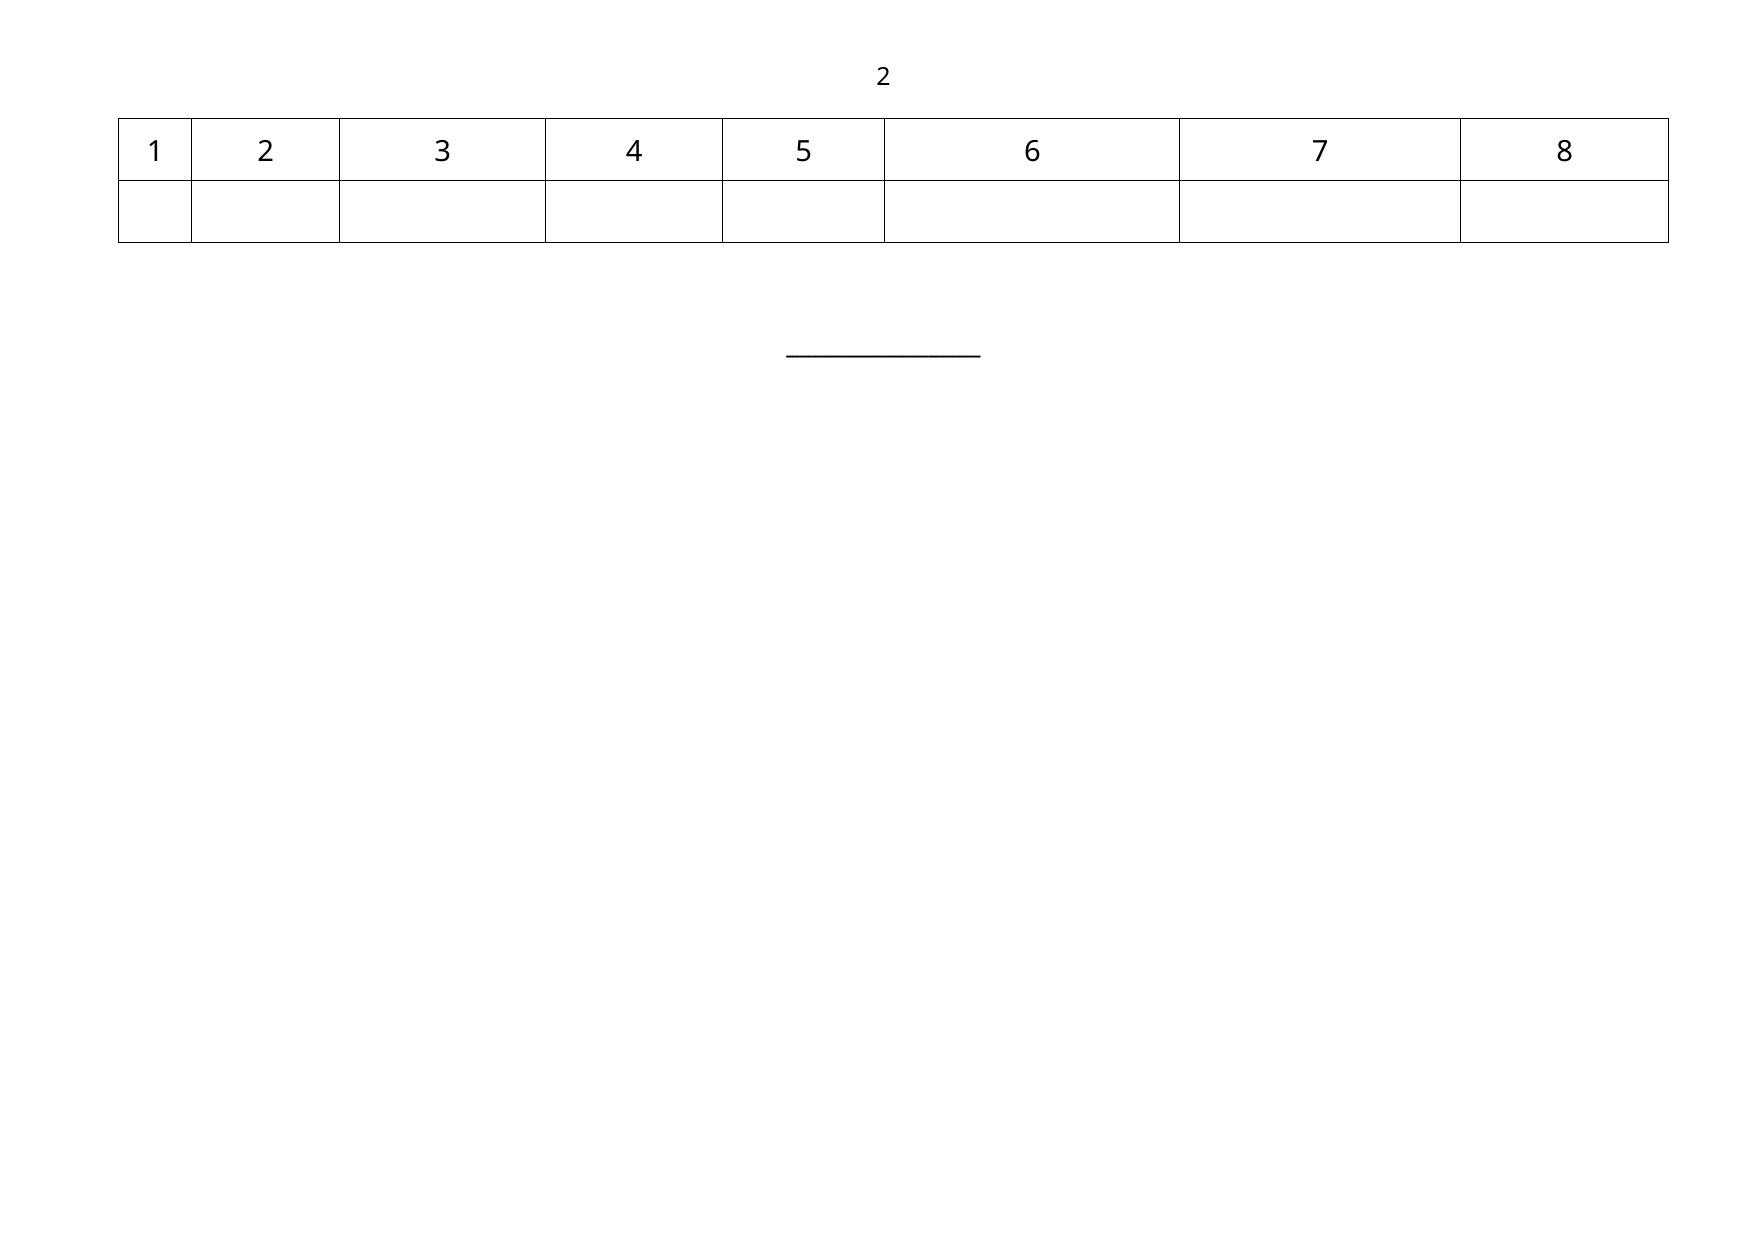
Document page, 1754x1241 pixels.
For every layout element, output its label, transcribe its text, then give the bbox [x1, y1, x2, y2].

table_cell 3 [340, 119, 545, 180]
table_cell 1 [119, 119, 191, 180]
table_cell [885, 181, 1179, 242]
table_cell [1461, 181, 1668, 242]
table_cell 4 [546, 119, 722, 180]
table_cell 6 [885, 119, 1179, 180]
text _______________ [118, 322, 1648, 362]
table_cell 8 [1461, 119, 1668, 180]
table_cell [1180, 181, 1460, 242]
table_cell 2 [192, 119, 339, 180]
table_cell 7 [1180, 119, 1460, 180]
table_cell [723, 181, 884, 242]
table_cell [340, 181, 545, 242]
table_cell [119, 181, 191, 242]
table_cell [192, 181, 339, 242]
table_cell [546, 181, 722, 242]
table_cell 5 [723, 119, 884, 180]
